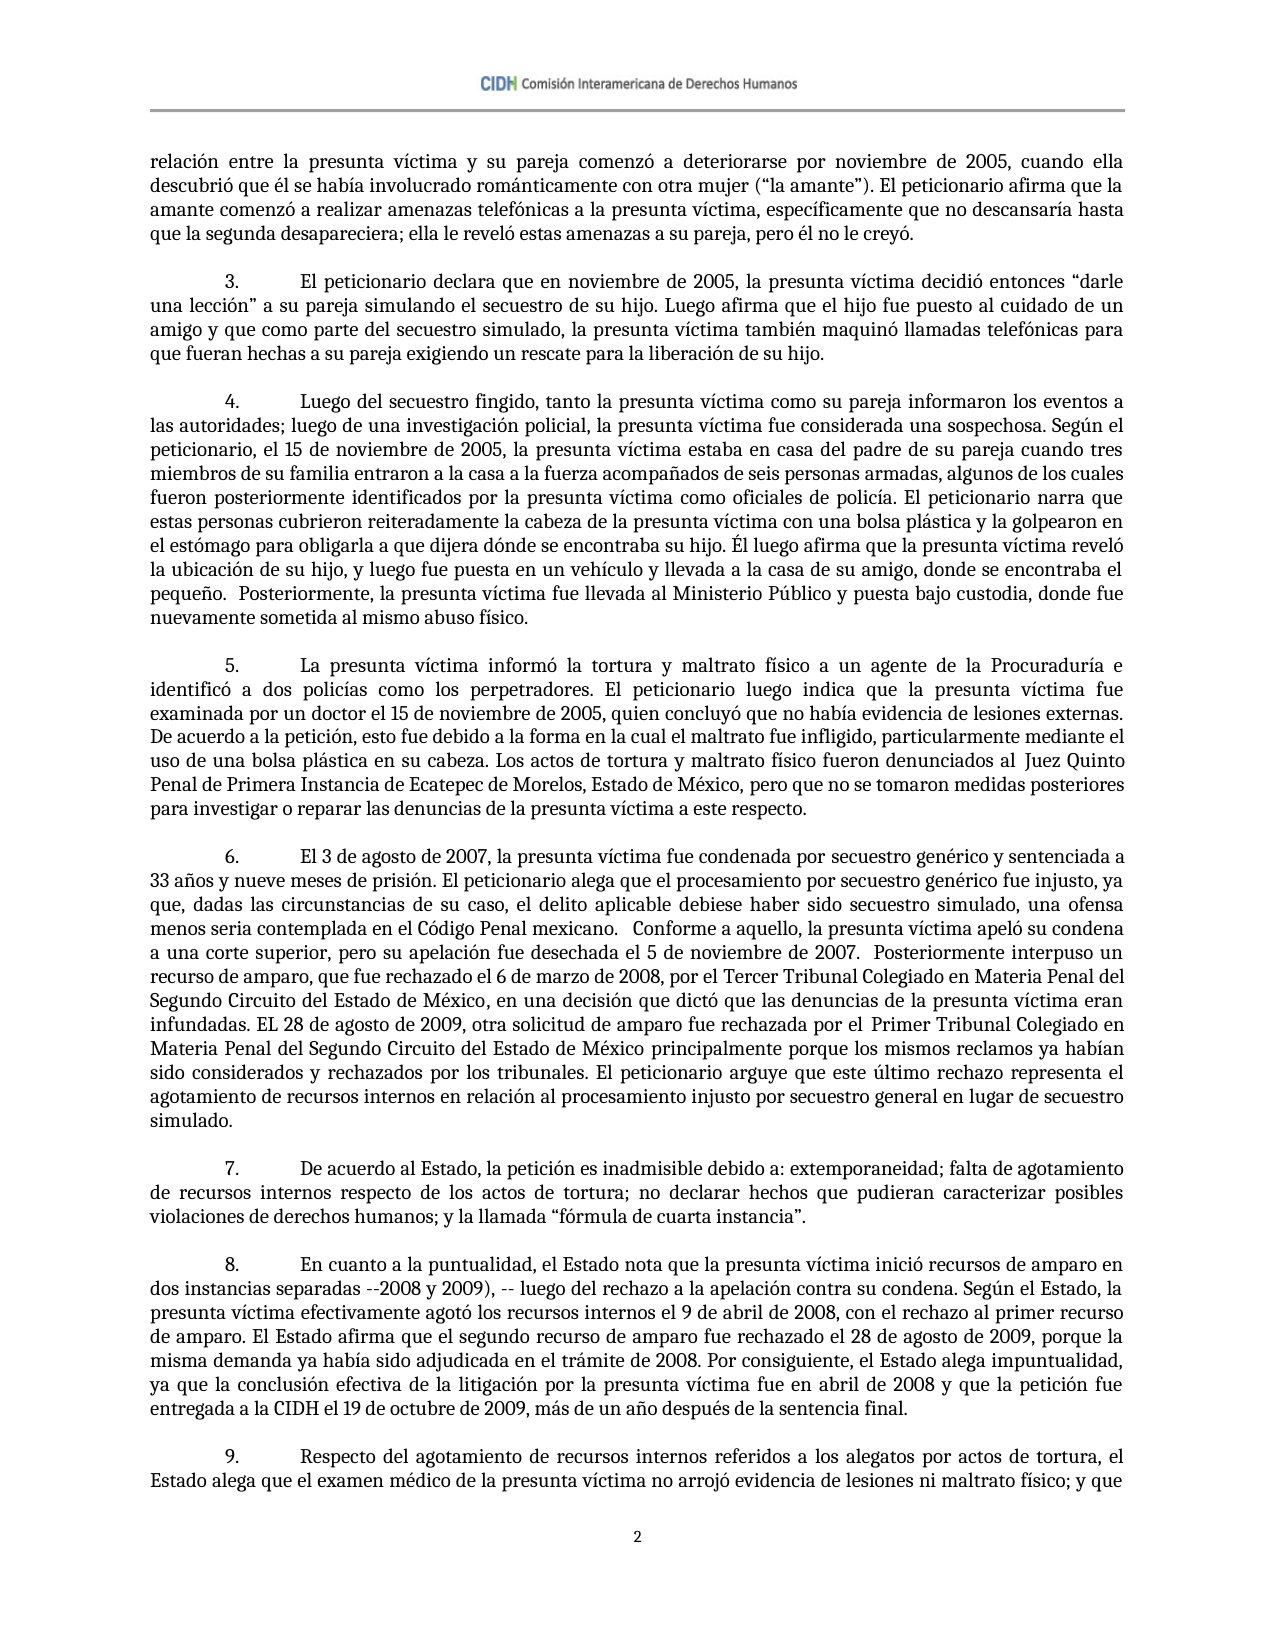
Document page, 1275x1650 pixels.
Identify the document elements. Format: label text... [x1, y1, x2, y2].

list El 3 de agosto de 2007, la presunta víctima fue condenada por secuestro genérico y sentenciada a 33 años y nueve meses de prisión. El peticionario alega que el procesamiento por secuestro genérico fue injusto, ya que, dadas las circunstancias de su caso, el delito aplicable debiese haber sido secuestro simulado, una ofensa menos seria contemplada en el Código Penal mexicano. Conforme a aquello, la presunta víctima apeló su condena a una corte superior, pero su apelación fue desechada el 5 de noviembre de 2007. Posteriormente interpuso un recurso de amparo, que fue rechazado el 6 de marzo de 2008, por el Tercer Tribunal Colegiado en Materia Penal del Segundo Circuito del Estado de México, en una decisión que dictó que las denuncias de la presunta víctima eran infundadas. EL 28 de agosto de 2009, otra solicitud de amparo fue rechazada por el Primer Tribunal Colegiado en Materia Penal del Segundo Circuito del Estado de México principalmente porque los mismos reclamos ya habían sido considerados y rechazados por los tribunales. El peticionario arguye que este último rechazo representa el agotamiento de recursos internos en relación al procesamiento injusto por secuestro general en lugar de secuestro simulado. [150, 845, 1125, 1132]
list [150, 1445, 1125, 1493]
list Luego del secuestro fingido, tanto la presunta víctima como su pareja informaron los eventos a las autoridades; luego de una investigación policial, la presunta víctima fue considerada una sospechosa. Según el peticionario, el 15 de noviembre de 2005, la presunta víctima estaba en casa del padre de su pareja cuando tres miembros de su familia entraron a la casa a la fuerza acompañados de seis personas armadas, algunos de los cuales fueron posteriormente identificados por la presunta víctima como oficiales de policía. El peticionario narra que estas personas cubrieron reiteradamente la cabeza de la presunta víctima con una bolsa plástica y la golpearon en el estómago para obligarla a que dijera dónde se encontraba su hijo. Él luego afirma que la presunta víctima reveló la ubicación de su hijo, y luego fue puesta en un vehículo y llevada a la casa de su amigo, donde se encontraba el pequeño. Posteriormente, la presunta víctima fue llevada al Ministerio Público y puesta bajo custodia, donde fue nuevamente sometida al mismo abuso físico. [150, 390, 1125, 629]
list En cuanto a la puntualidad, el Estado nota que la presunta víctima inició recursos de amparo en dos instancias separadas --2008 y 2009), -- luego del rechazo a la apelación contra su condena. Según el Estado, la presunta víctima efectivamente agotó los recursos internos el 9 de abril de 2008, con el rechazo al primer recurso de amparo. El Estado afirma que el segundo recurso de amparo fue rechazado el 28 de agosto de 2009, porque la misma demanda ya había sido adjudicada en el trámite de 2008. Por consiguiente, el Estado alega impuntualidad, ya que la conclusión efectiva de la litigación por la presunta víctima fue en abril de 2008 y que la petición fue entregada a la CIDH el 19 de octubre de 2009, más de un año después de la sentencia final. [150, 1252, 1125, 1420]
list La presunta víctima informó la tortura y maltrato físico a un agente de la Procuraduría e identificó a dos policías como los perpetradores. El peticionario luego indica que la presunta víctima fue examinada por un doctor el 15 de noviembre de 2005, quien concluyó que no había evidencia de lesiones externas. De acuerdo a la petición, esto fue debido a la forma en la cual el maltrato fue infligido, particularmente mediante el uso de una bolsa plástica en su cabeza. Los actos de tortura y maltrato físico fueron denunciados al Juez Quinto Penal de Primera Instancia de Ecatepec de Morelos, Estado de México, pero que no se tomaron medidas posteriores para investigar o reparar las denuncias de la presunta víctima a este respecto. [150, 653, 1125, 821]
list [150, 150, 1125, 246]
picture [475, 75, 800, 93]
list De acuerdo al Estado, la petición es inadmisible debido a: extemporaneidad; falta de agotamiento de recursos internos respecto de los actos de tortura; no declarar hechos que pudieran caracterizar posibles violaciones de derechos humanos; y la llamada “fórmula de cuarta instancia”. [150, 1157, 1125, 1228]
list El peticionario declara que en noviembre de 2005, la presunta víctima decidió entonces “darle una lección” a su pareja simulando el secuestro de su hijo. Luego afirma que el hijo fue puesto al cuidado de un amigo y que como parte del secuestro simulado, la presunta víctima también maquinó llamadas telefónicas para que fueran hechas a su pareja exigiendo un rescate para la liberación de su hijo. [150, 270, 1125, 366]
